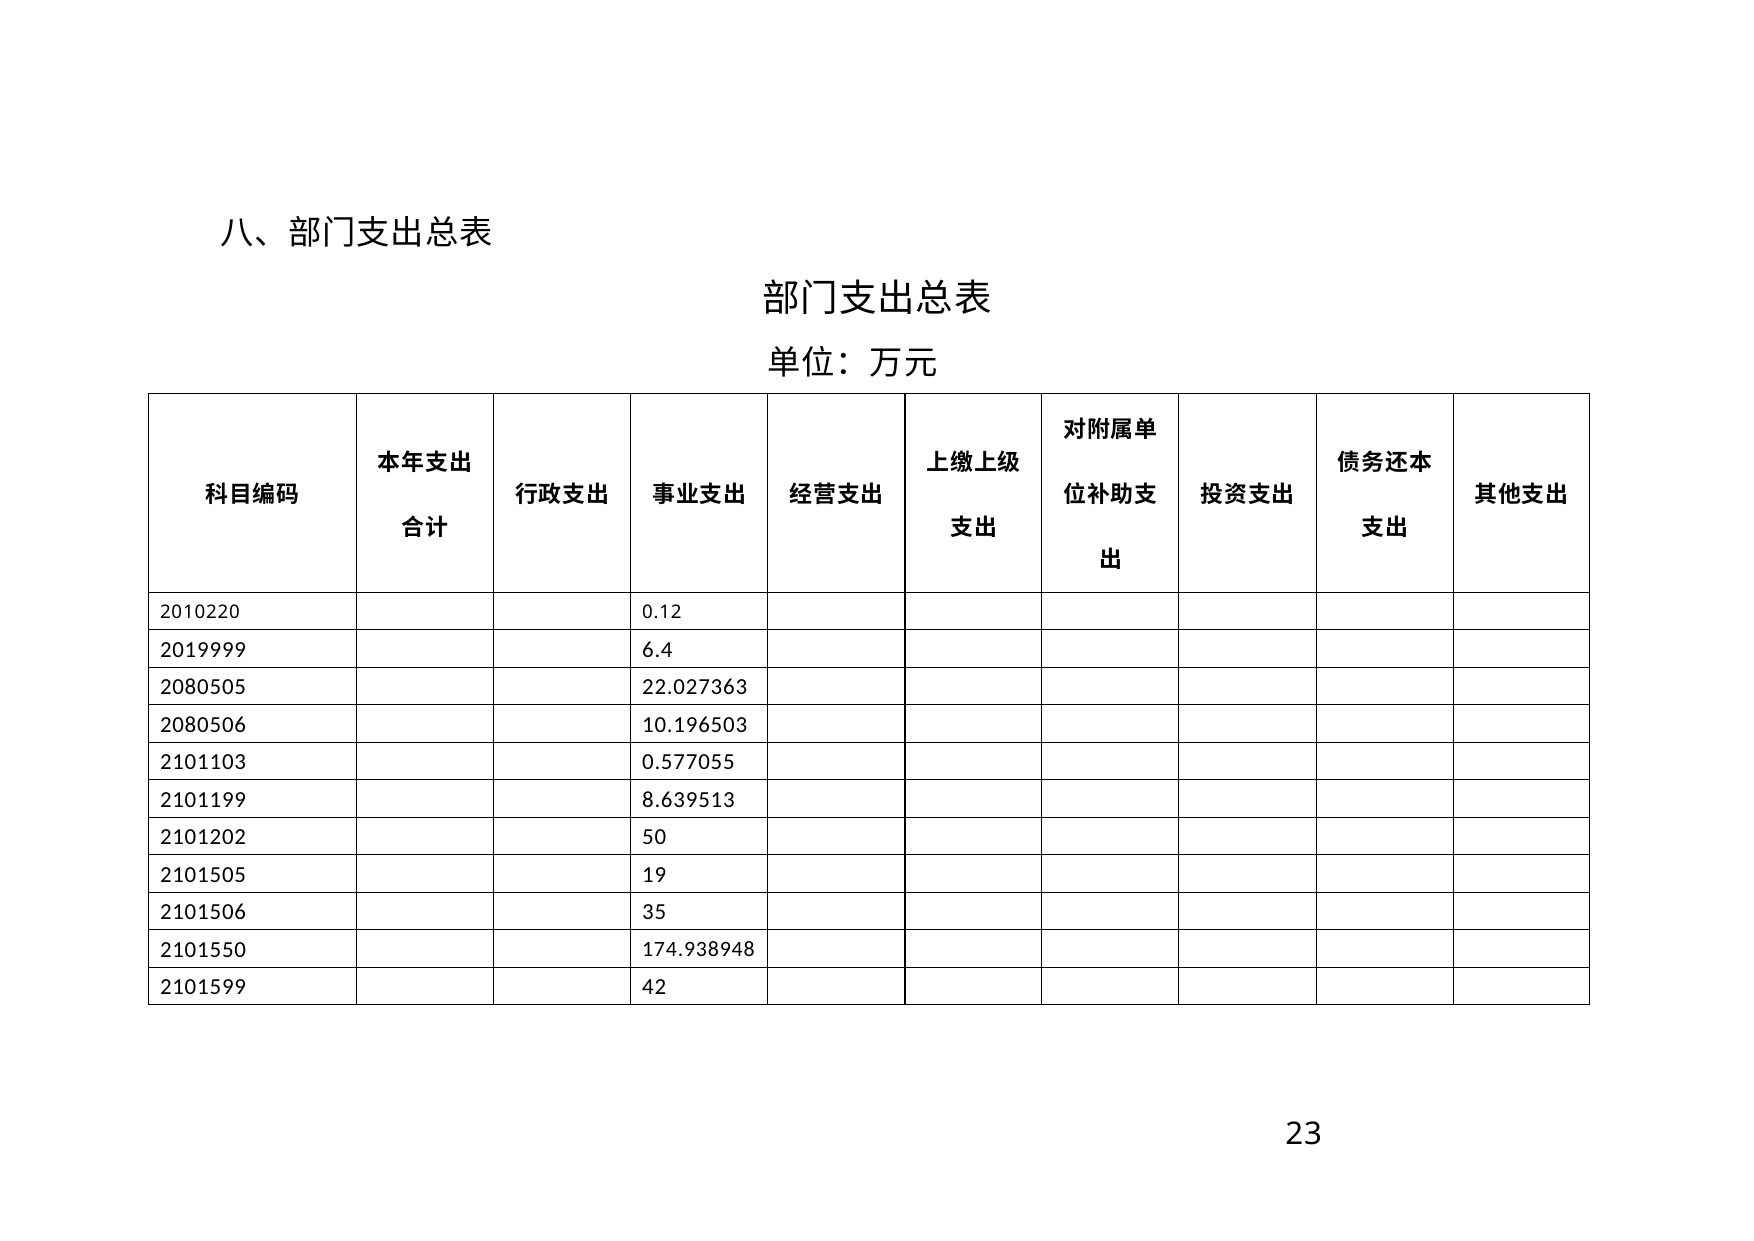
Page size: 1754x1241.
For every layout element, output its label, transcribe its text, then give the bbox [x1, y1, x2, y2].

table_cell [1042, 930, 1178, 967]
table_cell [1042, 743, 1178, 779]
table_cell [1317, 705, 1453, 742]
text 部门支出总表 [150, 263, 1604, 328]
table_cell [494, 668, 630, 704]
table_cell [1454, 780, 1589, 817]
table_cell [1042, 593, 1178, 629]
table_cell [357, 630, 493, 667]
table_cell [357, 780, 493, 817]
table_cell [768, 780, 904, 817]
table_cell 2101202 [149, 818, 356, 854]
table_cell [1317, 893, 1453, 929]
table_cell 2080505 [149, 668, 356, 704]
table_cell [357, 930, 493, 967]
table_cell [1454, 855, 1589, 892]
table_cell [1454, 818, 1589, 854]
table_cell [1179, 893, 1316, 929]
table_cell [1042, 855, 1178, 892]
table_cell [906, 668, 1041, 704]
table_cell [1317, 593, 1453, 629]
table_cell [1042, 893, 1178, 929]
table_cell 19 [631, 855, 767, 892]
table_cell [1317, 668, 1453, 704]
table_cell [1179, 818, 1316, 854]
table_cell [768, 743, 904, 779]
table_header 经营支出 [768, 394, 904, 592]
table_cell [906, 630, 1041, 667]
table_cell [1179, 705, 1316, 742]
table_cell [1179, 930, 1316, 967]
table_cell [1454, 705, 1589, 742]
table_cell [357, 593, 493, 629]
table_cell [1042, 705, 1178, 742]
table_cell [357, 705, 493, 742]
table_cell [906, 705, 1041, 742]
table_cell [906, 593, 1041, 629]
table_cell [1454, 893, 1589, 929]
table_header 对附属单位补助支出 [1042, 394, 1178, 592]
table_cell [1317, 855, 1453, 892]
table_cell [357, 668, 493, 704]
table_cell [1317, 930, 1453, 967]
table_cell [1317, 743, 1453, 779]
table_cell [1454, 968, 1589, 1004]
table_cell 2101506 [149, 893, 356, 929]
table_cell 2101103 [149, 743, 356, 779]
table_cell 2101599 [149, 968, 356, 1004]
table_cell [1317, 630, 1453, 667]
table_cell [1179, 668, 1316, 704]
table_cell 2101550 [149, 930, 356, 967]
table_cell [1179, 968, 1316, 1004]
table_header 上缴上级支出 [906, 394, 1041, 592]
table_cell 2080506 [149, 705, 356, 742]
table_cell [1454, 743, 1589, 779]
table_cell [768, 968, 904, 1004]
table_cell 6.4 [631, 630, 767, 667]
table_cell [1454, 630, 1589, 667]
table_cell [1179, 855, 1316, 892]
table_cell [494, 930, 630, 967]
table_cell [1454, 930, 1589, 967]
table_cell [494, 893, 630, 929]
table_cell [494, 968, 630, 1004]
table_cell [768, 705, 904, 742]
table_header 投资支出 [1179, 394, 1316, 592]
table_cell [494, 705, 630, 742]
table_cell [357, 818, 493, 854]
table_cell [357, 743, 493, 779]
table_cell [1179, 743, 1316, 779]
table_header 行政支出 [494, 394, 630, 592]
table_cell [357, 893, 493, 929]
table_cell [768, 818, 904, 854]
table_cell [906, 930, 1041, 967]
table_cell [1454, 668, 1589, 704]
table_cell [1179, 593, 1316, 629]
table_cell [1317, 968, 1453, 1004]
table_cell [1179, 630, 1316, 667]
table_cell [494, 630, 630, 667]
table_header 本年支出合计 [357, 394, 493, 592]
table_header 债务还本支出 [1317, 394, 1453, 592]
table_cell 0.12 [631, 593, 767, 629]
table_header 其他支出 [1454, 394, 1589, 592]
table_cell [494, 818, 630, 854]
table_cell [768, 668, 904, 704]
table_cell [768, 893, 904, 929]
table_cell [494, 593, 630, 629]
table_cell 2019999 [149, 630, 356, 667]
table_cell [1042, 968, 1178, 1004]
table_cell [1317, 780, 1453, 817]
table_cell [768, 630, 904, 667]
table_cell 2101505 [149, 855, 356, 892]
table_cell [1317, 818, 1453, 854]
table_cell 50 [631, 818, 767, 854]
table_cell [906, 855, 1041, 892]
table_cell 2101199 [149, 780, 356, 817]
table_cell [1042, 668, 1178, 704]
table_cell 10.196503 [631, 705, 767, 742]
table_cell [906, 780, 1041, 817]
table_cell 174.938948 [631, 930, 767, 967]
table_cell 22.027363 [631, 668, 767, 704]
table_cell [357, 968, 493, 1004]
table_cell 2010220 [149, 593, 356, 629]
table_cell [768, 855, 904, 892]
table_header 科目编码 [149, 394, 356, 592]
table_cell [1042, 818, 1178, 854]
table_cell 0.577055 [631, 743, 767, 779]
table_cell 8.639513 [631, 780, 767, 817]
table_cell [1179, 780, 1316, 817]
table_cell [1042, 780, 1178, 817]
table_cell [1042, 630, 1178, 667]
table_cell [906, 893, 1041, 929]
table_cell [357, 855, 493, 892]
table_cell [494, 780, 630, 817]
table_cell [906, 968, 1041, 1004]
table_cell [906, 818, 1041, 854]
text 八、部门支出总表 [150, 198, 1604, 263]
table_cell [768, 930, 904, 967]
table_cell [906, 743, 1041, 779]
table_cell 35 [631, 893, 767, 929]
table_cell [494, 743, 630, 779]
text 单位：万元 [150, 328, 1604, 393]
table_header 事业支出 [631, 394, 767, 592]
table_cell [494, 855, 630, 892]
table_cell 42 [631, 968, 767, 1004]
table_cell [1454, 593, 1589, 629]
table_cell [768, 593, 904, 629]
